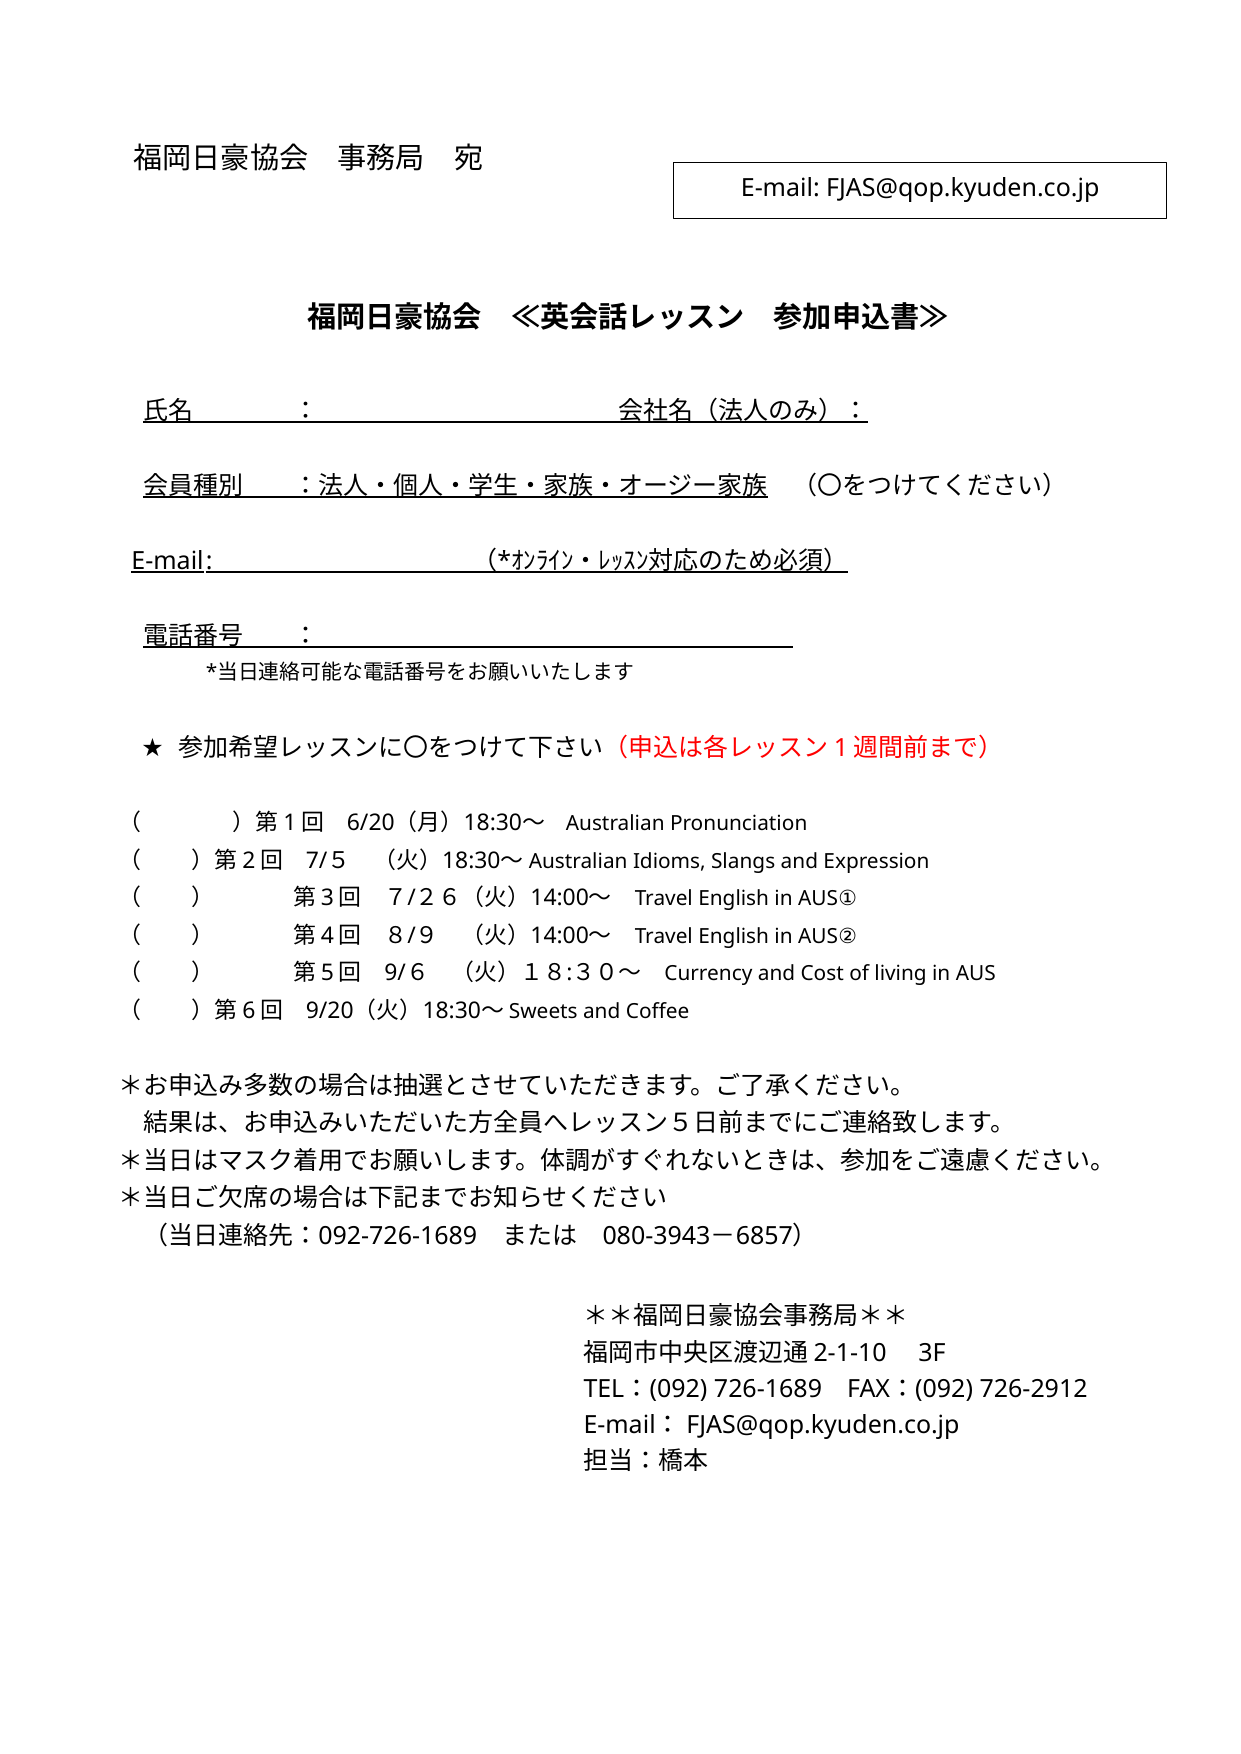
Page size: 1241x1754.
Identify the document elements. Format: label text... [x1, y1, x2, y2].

text 電話番号 ： [118, 614, 1137, 652]
text 会員種別 ：法人・個人・学生・家族・オージー家族 （〇をつけてください） [118, 464, 1137, 502]
text 結果は、お申込みいただいた方全員へレッスン５日前までにご連絡致します。 [118, 1102, 1137, 1139]
text ＊当日ご欠席の場合は下記までお知らせください [118, 1177, 1137, 1214]
text 福岡日豪協会 ≪英会話レッスン 参加申込書≫ [118, 277, 1137, 352]
text （ ） 第3回 ７/２６（火）14:00～ Travel English in AUS① [118, 877, 1137, 914]
list 参加希望レッスンに〇をつけて下さい（申込は各レッスン1週間前まで） [141, 727, 1137, 764]
text *当日連絡可能な電話番号をお願いいたします [118, 652, 1137, 689]
text （ ）第2回 7/５ （火）18:30～ Australian Idioms, Slangs and Expression [118, 839, 1137, 877]
text ＊お申込み多数の場合は抽選とさせていただきます。ご了承ください。 [118, 1064, 1137, 1102]
text （ ） 第4回 ８/９ （火）14:00～ Travel English in AUS② [118, 914, 1137, 952]
text E-mail : （*ｵﾝﾗｲﾝ・ﾚｯｽﾝ対応のため必須） [118, 539, 1137, 577]
text ＊当日はマスク着用でお願いします。体調がすぐれないときは、参加をご遠慮ください。 [118, 1139, 1137, 1177]
text （ ）第6回 9/20（火）18:30～ Sweets and Coffee [118, 989, 1137, 1027]
text 氏名 ： 会社名（法人のみ）： [118, 389, 1137, 427]
text （ ） 第5回 9/６ （火）１８:３０～ Currency and Cost of living in AUS [118, 952, 1137, 989]
text （当日連絡先：092-726-1689 または 080-3943－6857） [118, 1214, 1137, 1252]
text （ ）第1回 6/20（月）18:30～ Australian Pronunciation [118, 802, 1137, 839]
